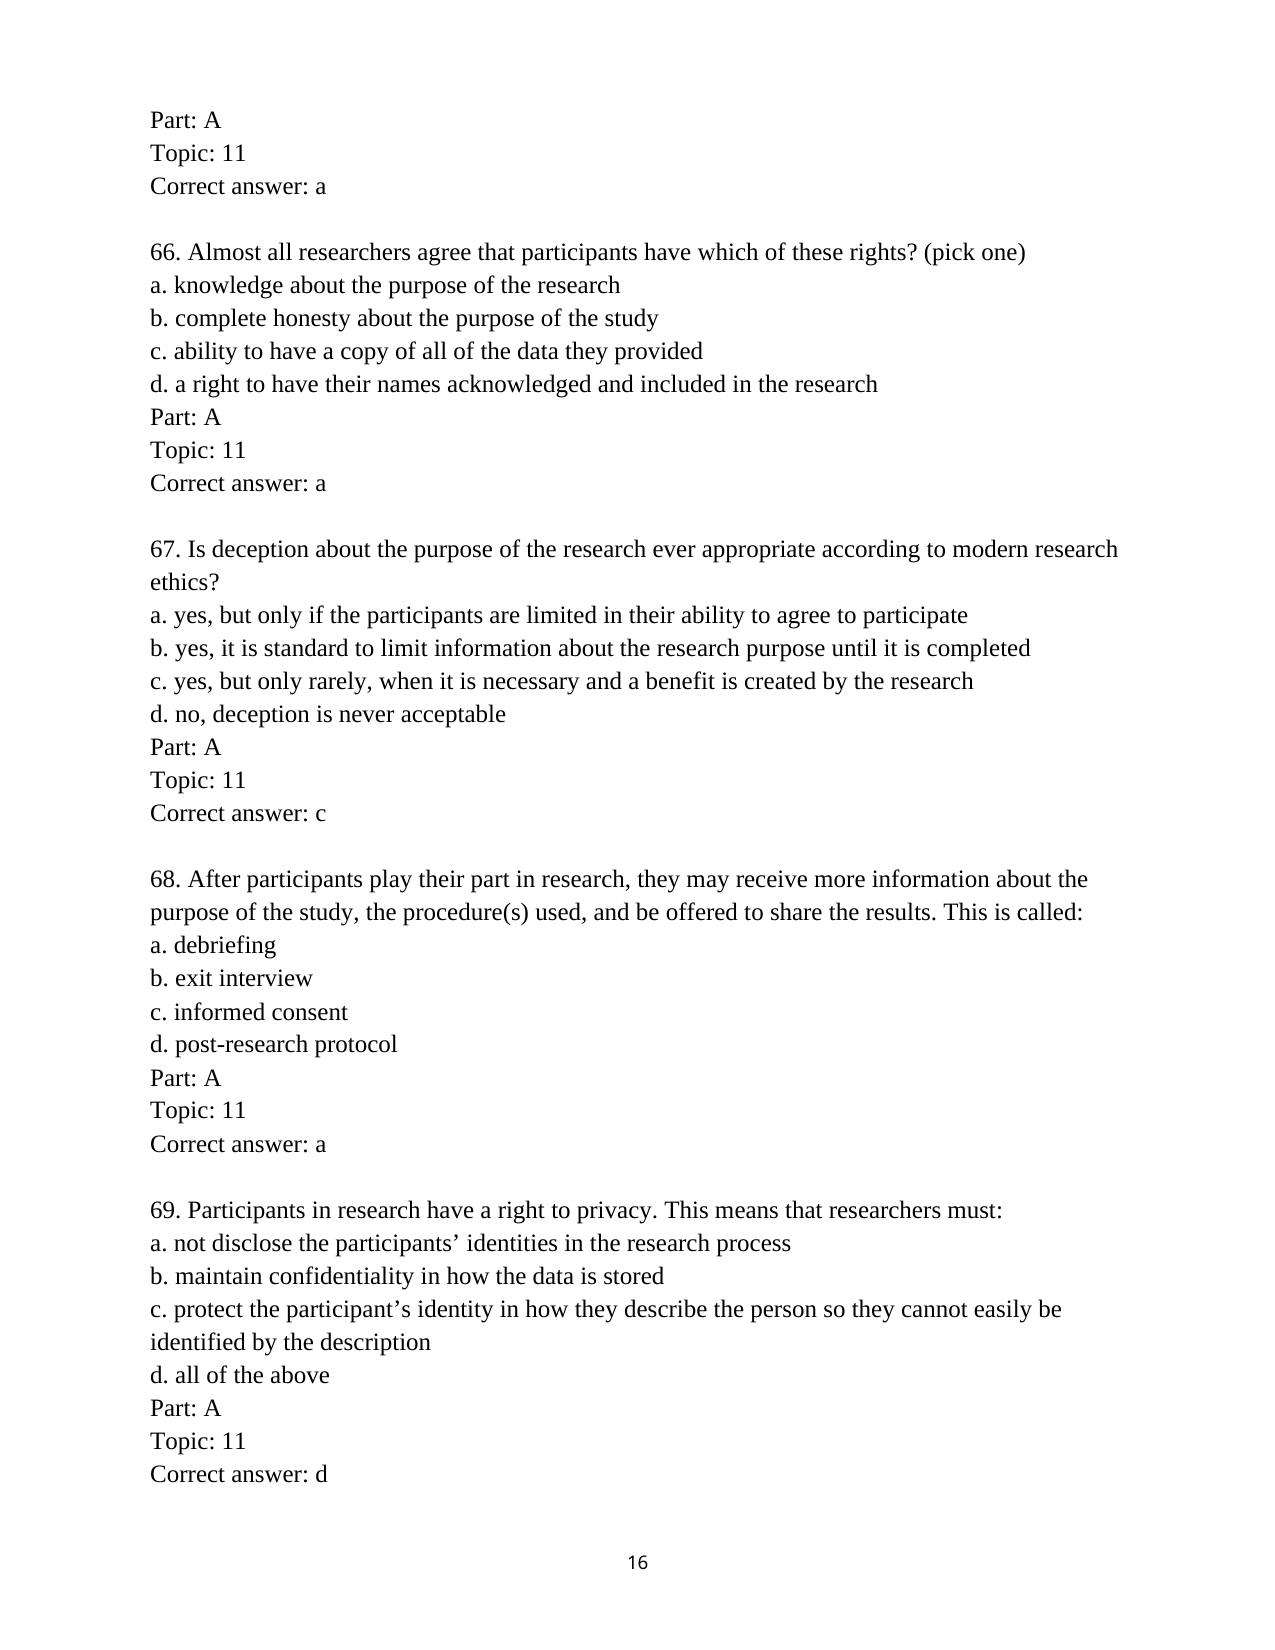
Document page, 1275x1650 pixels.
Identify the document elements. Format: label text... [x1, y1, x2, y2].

text a. debriefing [150, 931, 1125, 959]
text b. yes, it is standard to limit information about the research purpose until it is completed [150, 633, 1125, 662]
text 69. Participants in research have a right to privacy. This means that researchers must: [150, 1195, 1125, 1223]
text Topic: 11 [150, 1426, 1125, 1454]
text a. knowledge about the purpose of the research [150, 270, 1125, 299]
text 66. Almost all researchers agree that participants have which of these rights? (pick one) [150, 237, 1125, 266]
text 68. After participants play their part in research, they may receive more information about the purpose of the study, the procedure(s) used, and be offered to share the results. This is called: [150, 864, 1125, 926]
text Topic: 11 [150, 765, 1125, 794]
text b. complete honesty about the purpose of the study [150, 303, 1125, 332]
text c. protect the participant’s identity in how they describe the person so they cannot easily be identified by the description [150, 1294, 1125, 1356]
text Part: A [150, 105, 1125, 134]
text Correct answer: a [150, 468, 1125, 497]
text Correct answer: c [150, 798, 1125, 827]
text Topic: 11 [150, 138, 1125, 167]
text b. exit interview [150, 963, 1125, 992]
text c. informed consent [150, 997, 1125, 1025]
text c. ability to have a copy of all of the data they provided [150, 336, 1125, 365]
text 67. Is deception about the purpose of the research ever appropriate according to modern research ethics? [150, 534, 1125, 596]
text c. yes, but only rarely, when it is necessary and a benefit is created by the research [150, 666, 1125, 695]
text Correct answer: a [150, 171, 1125, 200]
text Topic: 11 [150, 1096, 1125, 1124]
text Topic: 11 [150, 435, 1125, 464]
text d. a right to have their names acknowledged and included in the research [150, 369, 1125, 398]
text Correct answer: d [150, 1459, 1125, 1488]
text Part: A [150, 1063, 1125, 1091]
text Part: A [150, 732, 1125, 761]
text b. maintain confidentiality in how the data is stored [150, 1261, 1125, 1289]
text a. not disclose the participants’ identities in the research process [150, 1228, 1125, 1256]
text Part: A [150, 402, 1125, 431]
text Correct answer: a [150, 1129, 1125, 1157]
text Part: A [150, 1393, 1125, 1422]
text d. no, deception is never acceptable [150, 699, 1125, 728]
text d. post-research protocol [150, 1029, 1125, 1058]
text d. all of the above [150, 1360, 1125, 1388]
text a. yes, but only if the participants are limited in their ability to agree to participate [150, 600, 1125, 629]
